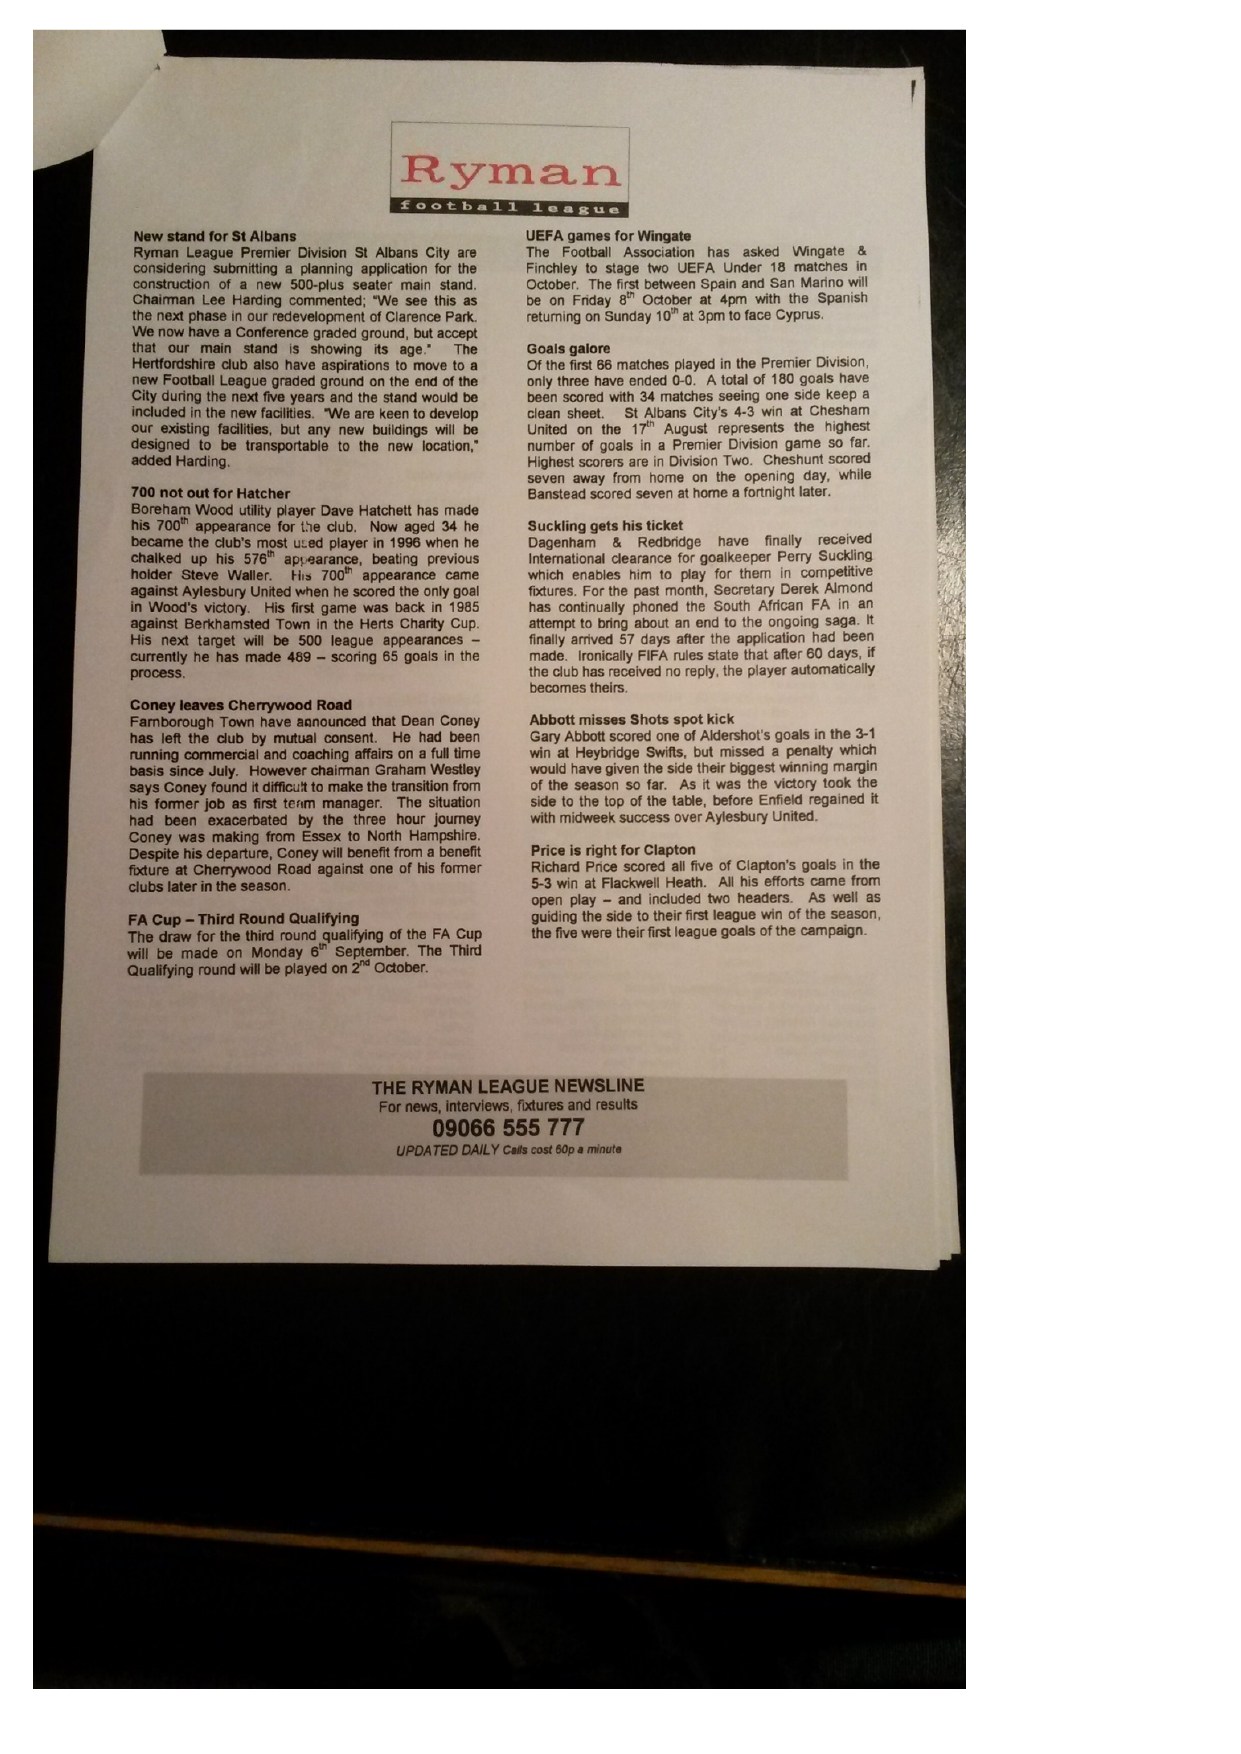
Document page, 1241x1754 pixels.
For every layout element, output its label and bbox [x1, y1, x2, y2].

picture [34, 32, 966, 1689]
